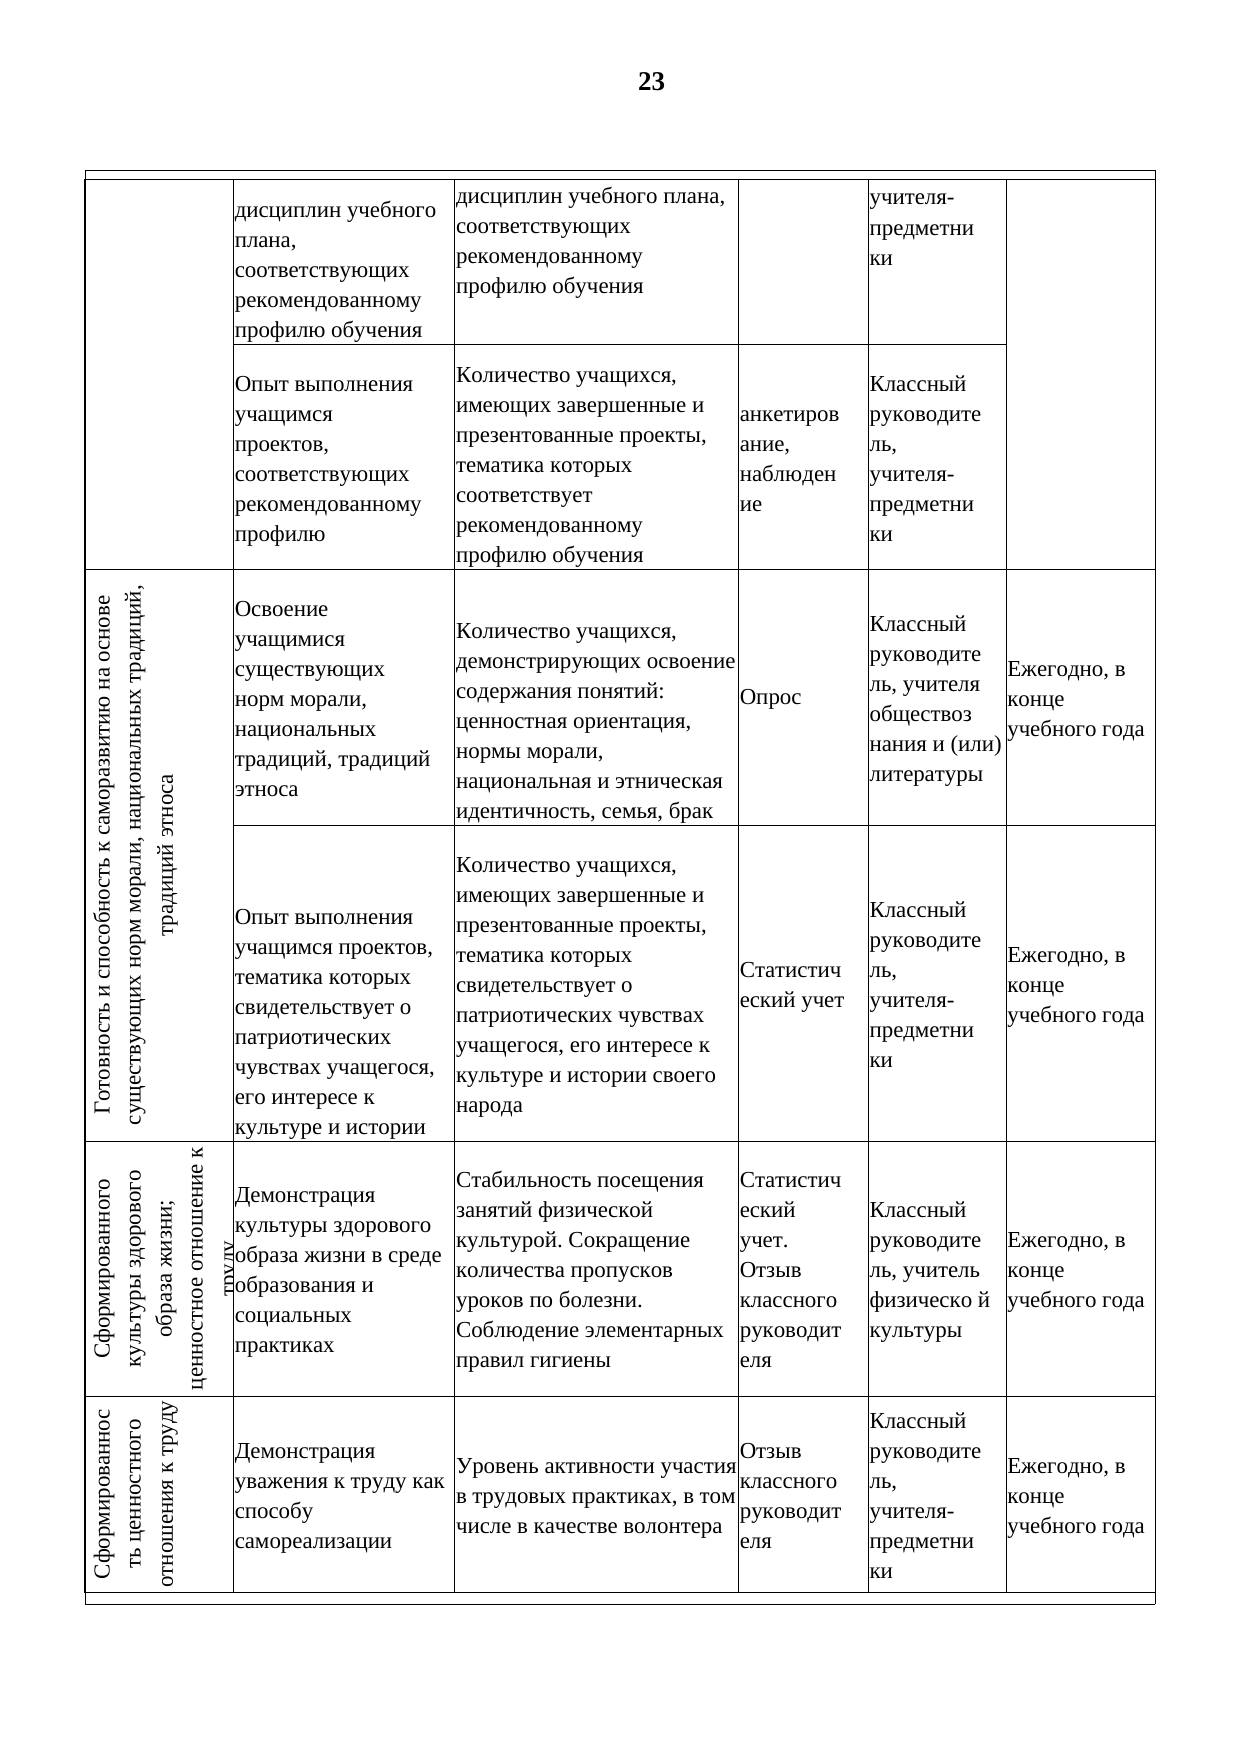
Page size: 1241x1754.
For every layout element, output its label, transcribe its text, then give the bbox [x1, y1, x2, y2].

table_header учителя- предметни ки [869, 180, 1006, 344]
table_cell Ежегодно, в конце учебного года [1007, 1397, 1155, 1592]
table_cell Демонстрация культуры здорового образа жизни в среде образования и социальных практиках [234, 1142, 454, 1396]
table_cell Уровень активности участия в трудовых практиках, в том числе в качестве волонтера [455, 1397, 738, 1592]
table_cell анкетиров ание, наблюден ие [739, 345, 868, 569]
table_cell Количество учащихся, имеющих завершенные и презентованные проекты, тематика которых соответствует рекомендованному профилю обучения [455, 345, 738, 569]
table_cell Классный руководите ль, учителя- предметни ки [869, 345, 1006, 569]
table_cell Стабильность посещения занятий физической культурой. Сокращение количества пропусков уроков по болезни. Соблюдение элементарных правил гигиены [455, 1142, 738, 1396]
table_cell Количество учащихся, имеющих завершенные и презентованные проекты, тематика которых свидетельствует о патриотических чувствах учащегося, его интересе к культуре и истории своего народа [455, 826, 738, 1141]
table_cell Освоение учащимися существующих норм морали, национальных традиций, традиций этноса [234, 570, 454, 824]
table_header дисциплин учебного плана, соответствующих рекомендованному профилю обучения [455, 180, 738, 344]
table_header [739, 180, 868, 344]
table_cell Опрос [739, 570, 868, 824]
table_header дисциплин учебного плана, соответствующих рекомендованному профилю обучения [234, 180, 454, 344]
table_cell Опыт выполнения учащимся проектов, соответствующих рекомендованному профилю [234, 345, 454, 569]
table_cell Классный руководите ль, учителя- предметни ки [869, 1397, 1006, 1592]
table_cell Статистич еский учет. Отзыв классного руководит еля [739, 1142, 868, 1396]
table_header [86, 180, 233, 569]
table_cell Ежегодно, в конце учебного года [1007, 570, 1155, 824]
table_cell Классный руководите ль, учителя- предметни ки [869, 826, 1006, 1141]
table_cell Демонстрация уважения к труду как способу самореализации [234, 1397, 454, 1592]
table_cell Опыт выполнения учащимся проектов, тематика которых свидетельствует о патриотических чувствах учащегося, его интересе к культуре и истории [234, 826, 454, 1141]
table_cell Количество учащихся, демонстрирующих освоение содержания понятий: ценностная ориентация, нормы морали, национальная и этническая идентичность, семья, брак [455, 570, 738, 824]
table_cell Классный руководите ль, учителя обществоз нания и (или) литературы [869, 570, 1006, 824]
table_cell Ежегодно, в конце учебного года [1007, 1142, 1155, 1396]
table_header [1007, 180, 1155, 569]
table_cell Готовность и способность к саморазвитию на основе существующих норм морали, национальных традиций, традиций этноса [86, 570, 233, 1141]
table_cell Ежегодно, в конце учебного года [1007, 826, 1155, 1141]
table_cell Классный руководите ль, учитель физическо й культуры [869, 1142, 1006, 1396]
table_cell Статистич еский учет [739, 826, 868, 1141]
table_cell Сформированного культуры здорового образа жизни; ценностное отношение к труду [86, 1142, 233, 1396]
table_cell Отзыв классного руководит еля [739, 1397, 868, 1592]
table_cell Сформированнос ть ценностного отношения к труду [86, 1397, 233, 1592]
